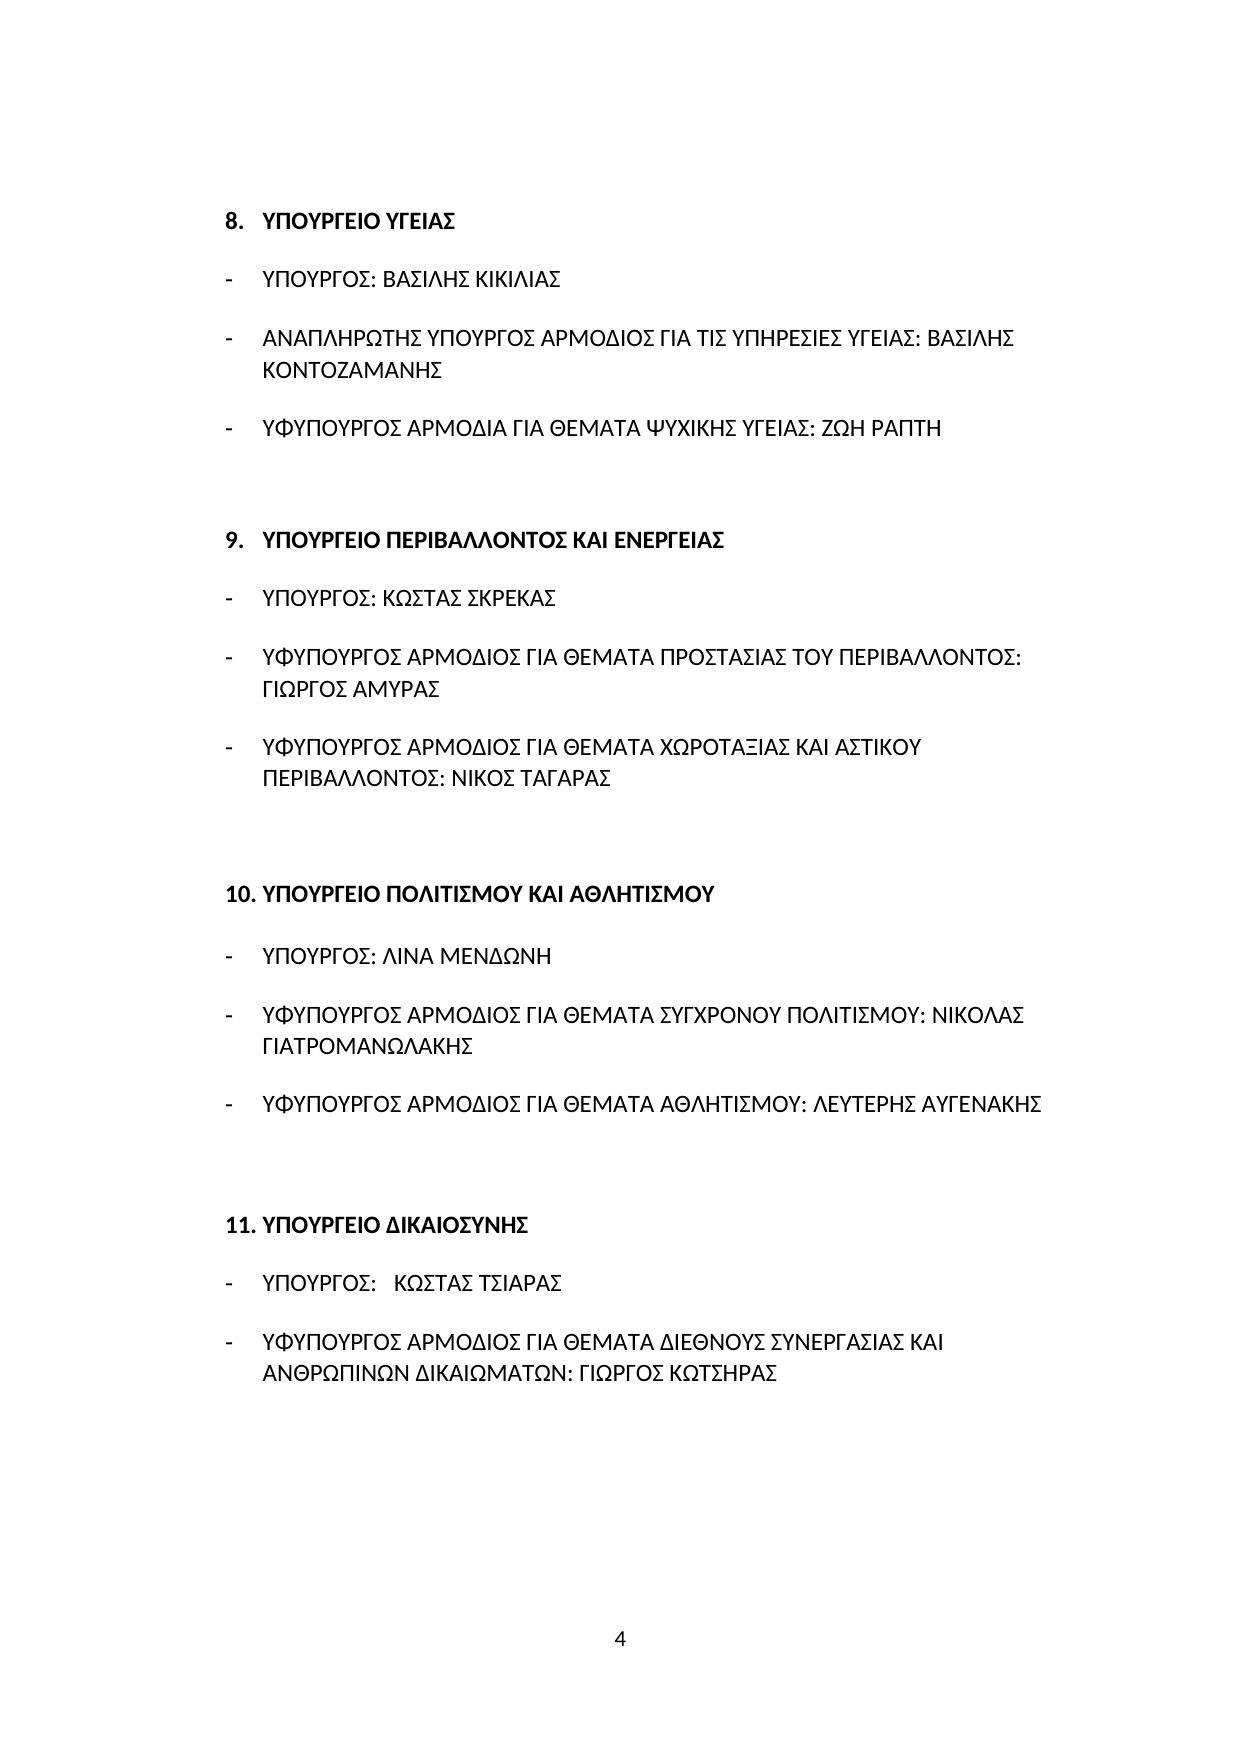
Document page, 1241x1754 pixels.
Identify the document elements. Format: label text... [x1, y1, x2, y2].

list ΥΦΥΠΟΥΡΓΟΣ ΑΡΜΟΔΙΟΣ ΓΙΑ ΘΕΜΑΤΑ ΧΩΡΟΤΑΞΙΑΣ ΚΑΙ ΑΣΤΙΚΟΥ ΠΕΡΙΒΑΛΛΟΝΤΟΣ: ΝΙΚΟΣ ΤΑΓΑΡΑΣ [225, 728, 1053, 793]
list ΥΠΟΥΡΓΟΣ: ΚΩΣΤΑΣ ΤΣΙΑΡΑΣ [225, 1264, 1053, 1298]
list ΥΠΟΥΡΓΕΙΟ ΠΕΡΙΒΑΛΛΟΝΤΟΣ ΚΑΙ ΕΝΕΡΓΕΙΑΣ [225, 524, 1053, 555]
list ΥΠΟΥΡΓΟΣ: ΒΑΣΙΛΗΣ ΚΙΚΙΛΙΑΣ [225, 261, 1053, 295]
list ΥΦΥΠΟΥΡΓΟΣ ΑΡΜΟΔΙΟΣ ΓΙΑ ΘΕΜΑΤΑ ΠΡΟΣΤΑΣΙΑΣ ΤΟΥ ΠΕΡΙΒΑΛΛΟΝΤΟΣ: ΓΙΩΡΓΟΣ ΑΜΥΡΑΣ [225, 639, 1053, 703]
list ΥΦΥΠΟΥΡΓΟΣ ΑΡΜΟΔΙΟΣ ΓΙΑ ΘΕΜΑΤΑ ΑΘΛΗΤΙΣΜΟΥ: ΛΕΥΤΕΡΗΣ ΑΥΓΕΝΑΚΗΣ [225, 1086, 1053, 1120]
list ΑΝΑΠΛΗΡΩΤΗΣ ΥΠΟΥΡΓΟΣ ΑΡΜΟΔΙΟΣ ΓΙΑ ΤΙΣ ΥΠΗΡΕΣΙΕΣ ΥΓΕΙΑΣ: ΒΑΣΙΛΗΣ ΚΟΝΤΟΖΑΜΑΝΗΣ [225, 320, 1053, 385]
list ΥΠΟΥΡΓΕΙΟ ΠΟΛΙΤΙΣΜΟΥ ΚΑΙ ΑΘΛΗΤΙΣΜΟΥ [225, 878, 1053, 908]
list ΥΠΟΥΡΓΕΙΟ ΔΙΚΑΙΟΣΥΝΗΣ [225, 1209, 1053, 1239]
list ΥΦΥΠΟΥΡΓΟΣ ΑΡΜΟΔΙΟΣ ΓΙΑ ΘΕΜΑΤΑ ΣΥΓΧΡΟΝΟΥ ΠΟΛΙΤΙΣΜΟΥ: ΝΙΚΟΛΑΣ ΓΙΑΤΡΟΜΑΝΩΛΑΚΗΣ [225, 996, 1053, 1061]
list ΥΦΥΠΟΥΡΓΟΣ ΑΡΜΟΔΙΟΣ ΓΙΑ ΘΕΜΑΤΑ ΔΙΕΘΝΟΥΣ ΣΥΝΕΡΓΑΣΙΑΣ ΚΑΙ ΑΝΘΡΩΠΙΝΩΝ ΔΙΚΑΙΩΜΑΤΩΝ: ΓΙΩΡΓΟΣ ΚΩΤΣΗΡΑΣ [225, 1323, 1053, 1388]
list ΥΠΟΥΡΓΟΣ: ΛΙΝΑ ΜΕΝΔΩΝΗ [225, 937, 1053, 971]
list ΥΦΥΠΟΥΡΓΟΣ ΑΡΜΟΔΙΑ ΓΙΑ ΘΕΜΑΤΑ ΨΥΧΙΚΗΣ ΥΓΕΙΑΣ: ΖΩΗ ΡΑΠΤΗ [225, 410, 1053, 444]
list ΥΠΟΥΡΓΟΣ: ΚΩΣΤΑΣ ΣΚΡΕΚΑΣ [225, 580, 1053, 614]
list ΥΠΟΥΡΓΕΙΟ ΥΓΕΙΑΣ [225, 206, 1053, 236]
